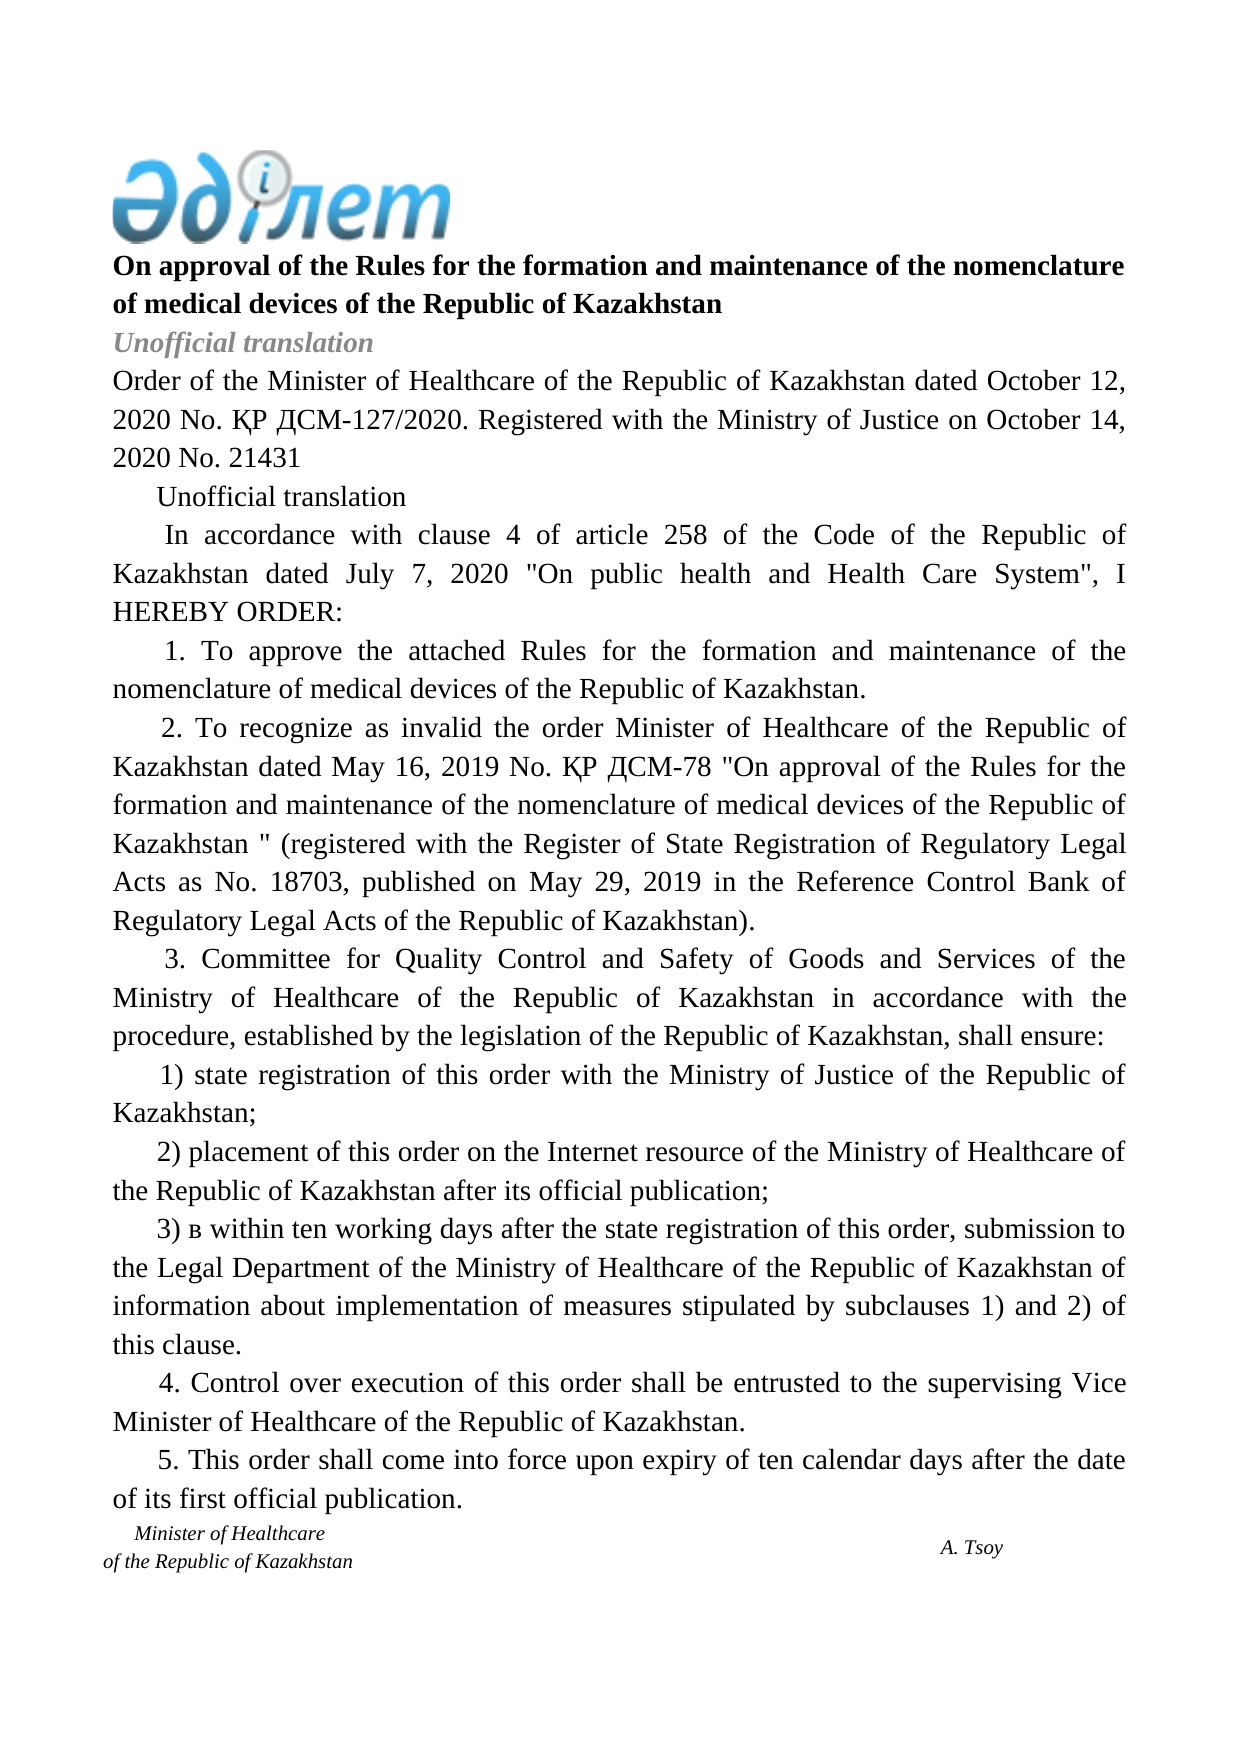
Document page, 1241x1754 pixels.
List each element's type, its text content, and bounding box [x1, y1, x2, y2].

text 1) state registration of this order with the Ministry of Justice of the Republic of Kazakhstan; [112, 1057, 1128, 1129]
text 4. Control over execution of this order shall be entrusted to the supervising Vice Minister of Healthcare of the Republic of Kazakhstan. [112, 1365, 1128, 1437]
picture [112, 150, 451, 244]
text 2) placement of this order on the Internet resource of the Ministry of Healthcare of the Republic of Kazakhstan after its official publication; [112, 1134, 1128, 1206]
text In accordance with clause 4 of article 258 of the Code of the Republic of Kazakhstan dated July 7, 2020 "On public health and Health Care System", I HEREBY ORDER: [112, 517, 1128, 628]
table_header Minister of Healthcare of the Republic of Kazakhstan [101, 1520, 939, 1578]
table_header A. Tsoy [939, 1520, 1240, 1578]
text 5. This order shall come into force upon expiry of ten calendar days after the date of its first official publication. [112, 1442, 1128, 1514]
text 3. Committee for Quality Control and Safety of Goods and Services of the Ministry of Healthcare of the Republic of Kazakhstan in accordance with the procedure, established by the legislation of the Republic of Kazakhstan, shall ensure: [112, 941, 1128, 1052]
text Unofficial translation [112, 325, 1128, 358]
text Order of the Minister of Healthcare of the Republic of Kazakhstan dated October 12, 2020 No. ҚР ДСМ-127/2020. Registered with the Ministry of Justice on October 14, 2020 No. 21431 [112, 363, 1128, 474]
text 3) в within ten working days after the state registration of this order, submission to the Legal Department of the Ministry of Healthcare of the Republic of Kazakhstan of information about implementation of measures stipulated by subclauses 1) and 2) of this clause. [112, 1211, 1128, 1360]
text 1. To approve the attached Rules for the formation and maintenance of the nomenclature of medical devices of the Republic of Kazakhstan. [112, 633, 1128, 705]
text 2. To recognize as invalid the order Minister of Healthcare of the Republic of Kazakhstan dated May 16, 2019 No. ҚР ДСМ-78 "On approval of the Rules for the formation and maintenance of the nomenclature of medical devices of the Republic of Kazakhstan " (registered with the Register of State Registration of Regulatory Legal Acts as No. 18703, published on May 29, 2019 in the Reference Control Bank of Regulatory Legal Acts of the Republic of Kazakhstan). [112, 710, 1128, 936]
text Unofficial translation [112, 479, 1128, 512]
text On approval of the Rules for the formation and maintenance of the nomenclature of medical devices of the Republic of Kazakhstan [112, 248, 1128, 320]
